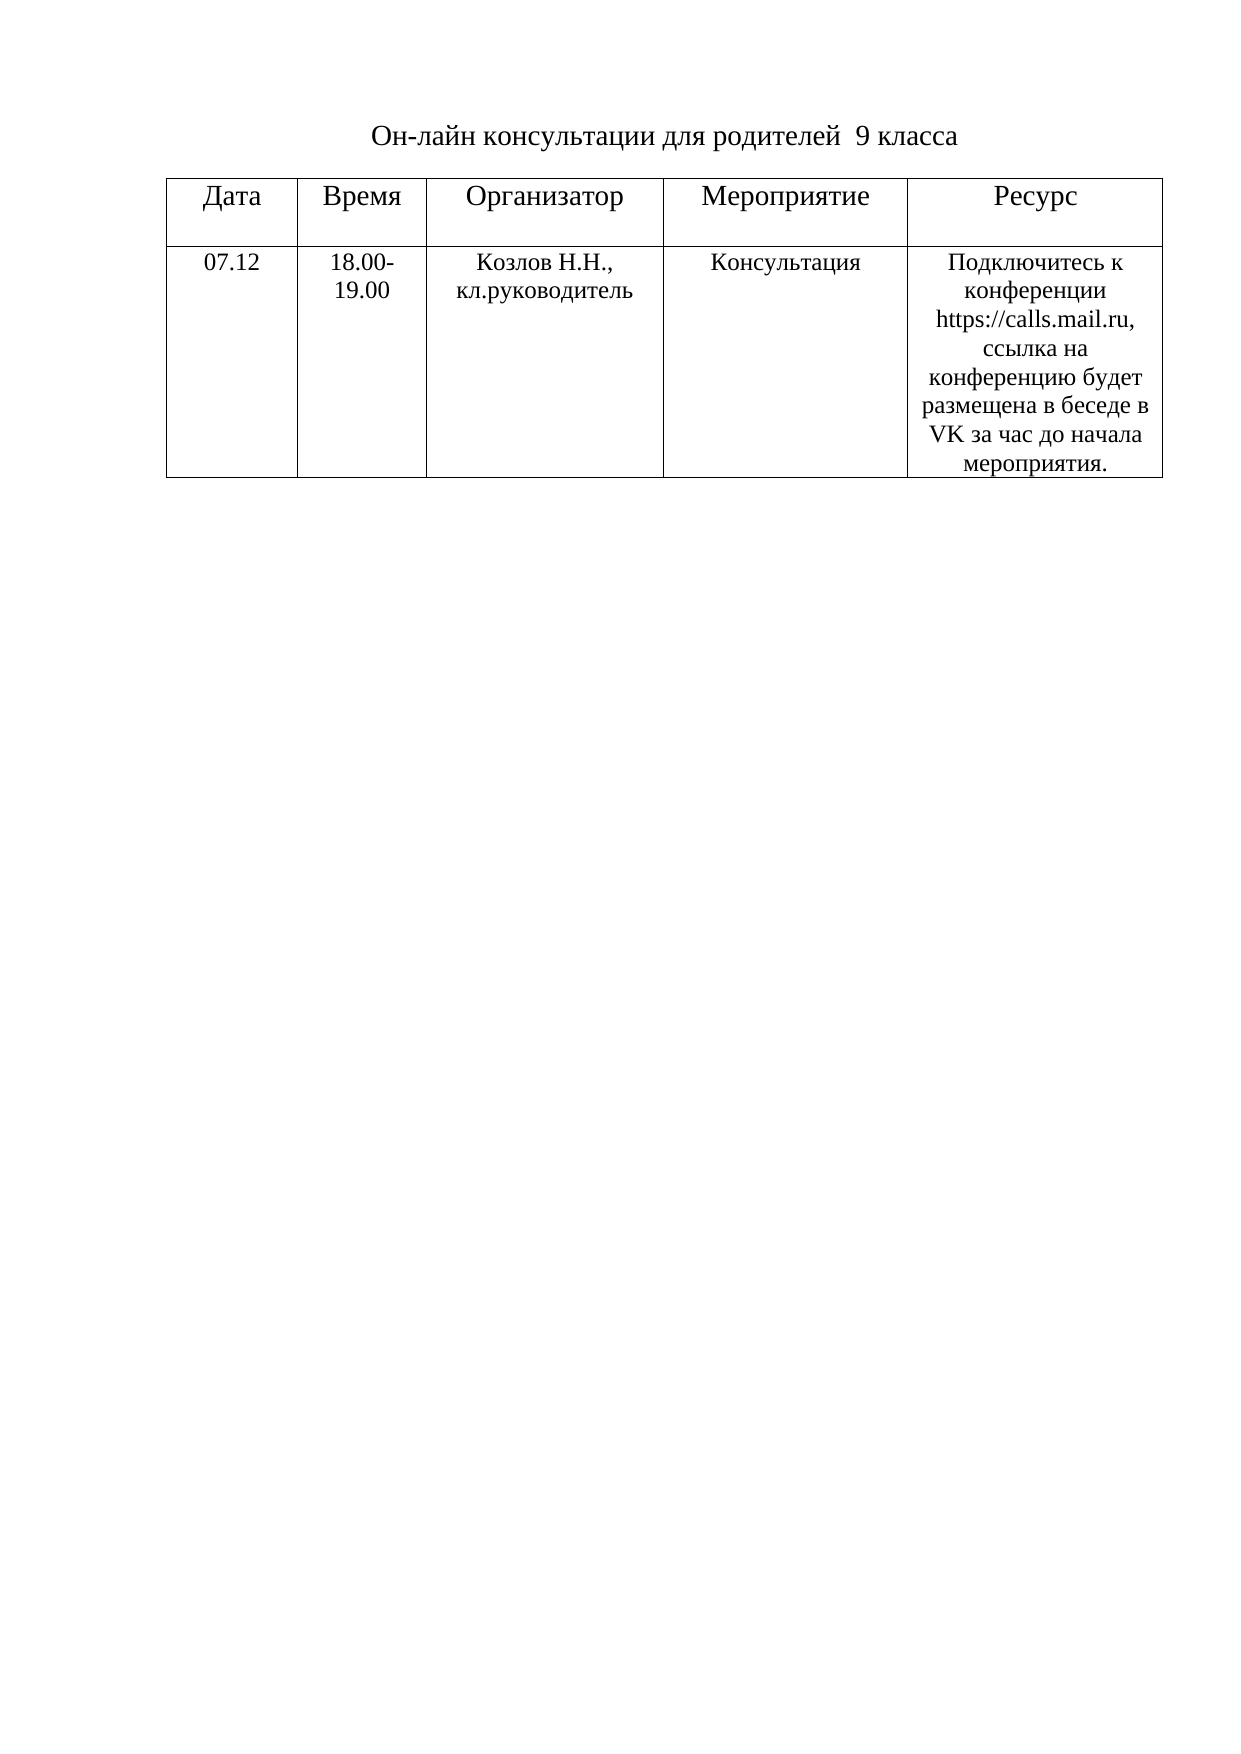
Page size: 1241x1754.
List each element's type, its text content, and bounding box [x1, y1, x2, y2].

table_cell Подключитесь к конференции https://calls.mail.ru, ссылка на конференцию будет размещена в беседе в VK за час до начала мероприятия. [908, 247, 1162, 477]
table_header Ресурс [908, 179, 1162, 246]
table_header Мероприятие [664, 179, 907, 246]
table_cell 18.00-19.00 [298, 247, 426, 477]
table_header Организатор [427, 179, 663, 246]
table_header Дата [167, 179, 297, 246]
table_cell Козлов Н.Н., кл.руководитель [427, 247, 663, 477]
text Он-лайн консультации для родителей 9 класса [177, 118, 1152, 152]
table_cell Консультация [664, 247, 907, 477]
table_header Время [298, 179, 426, 246]
table_cell 07.12 [167, 247, 297, 477]
